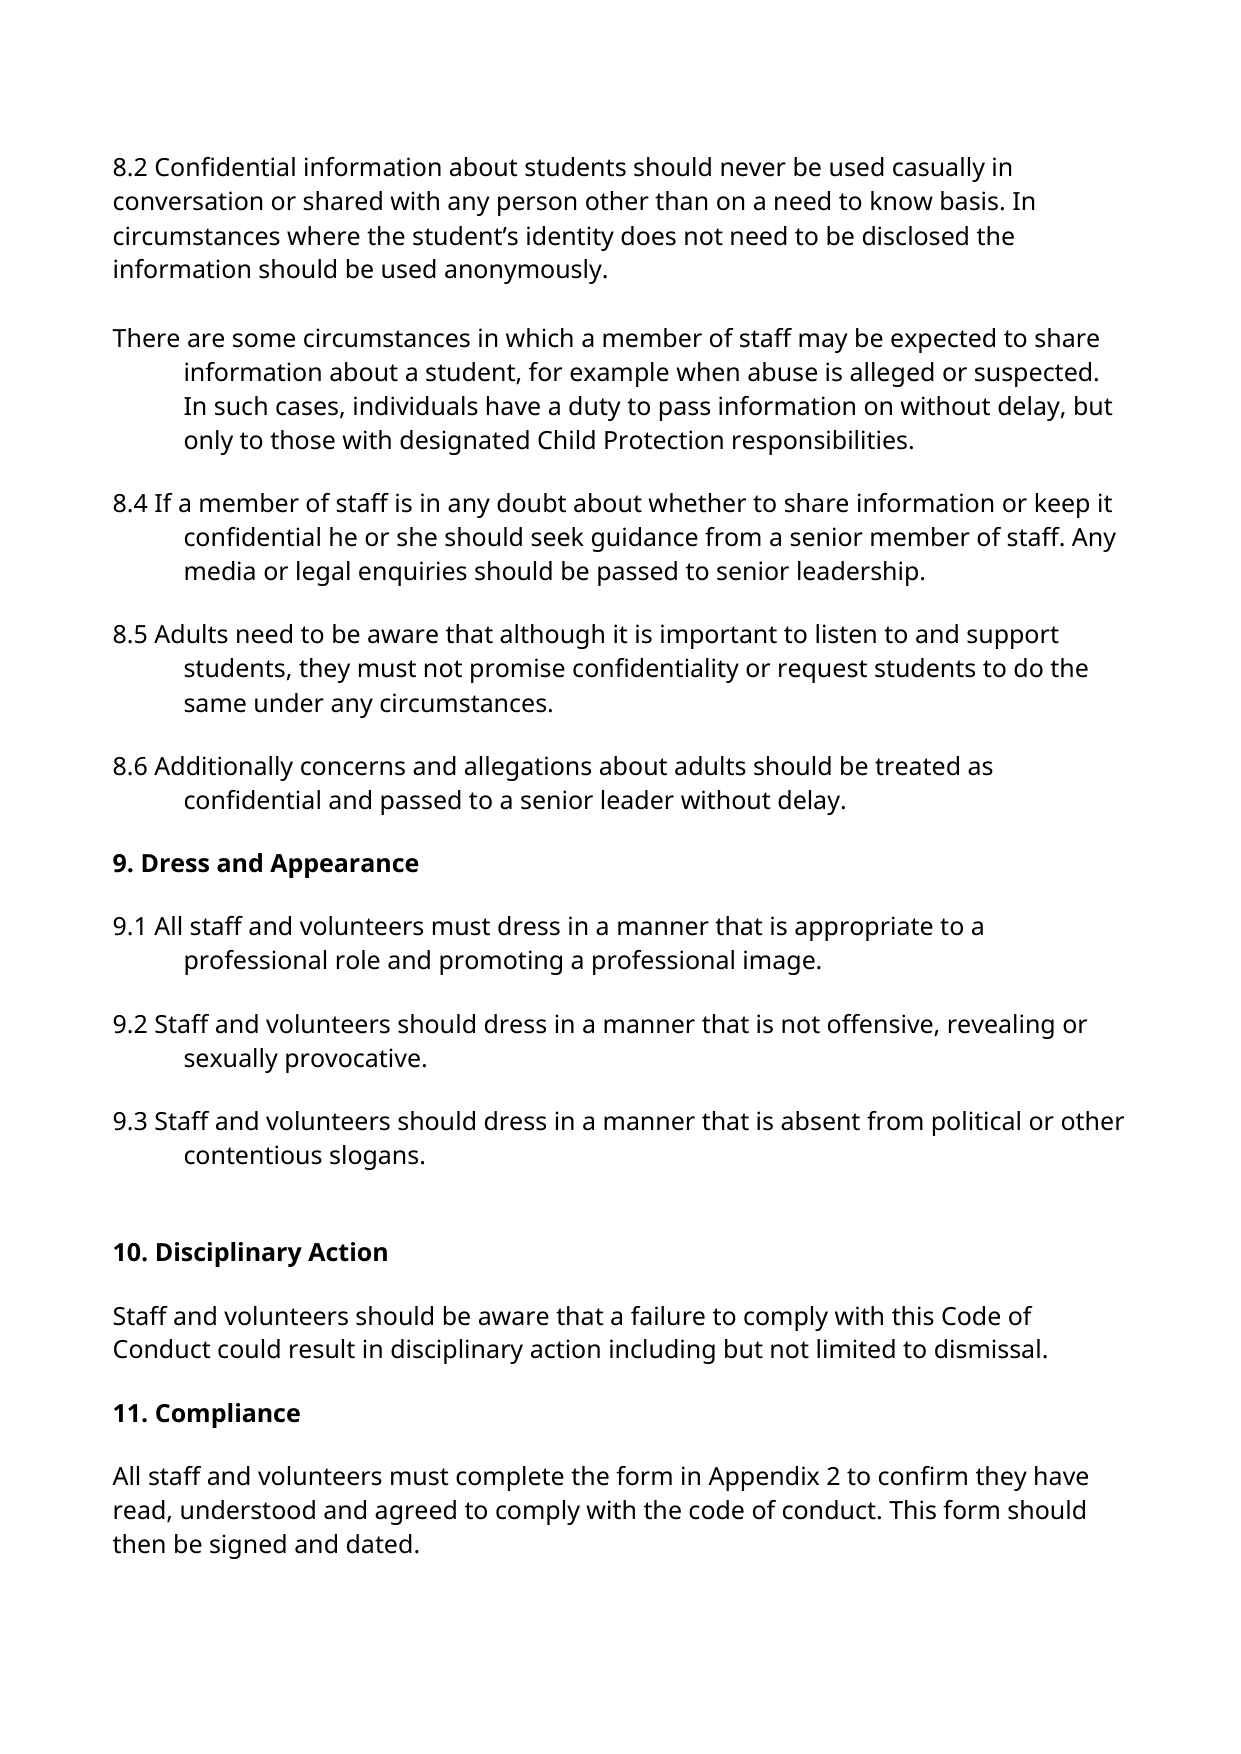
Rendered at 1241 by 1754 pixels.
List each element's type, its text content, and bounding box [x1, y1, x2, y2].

text 9. Dress and Appearance [112, 846, 1128, 880]
text 11. Compliance [112, 1395, 1128, 1429]
text All staff and volunteers must complete the form in Appendix 2 to confirm they have read, understood and agreed to comply with the code of conduct. This form should then be signed and dated. [112, 1459, 1128, 1561]
text Staff and volunteers should be aware that a failure to comply with this Code of Conduct could result in disciplinary action including but not limited to dismissal. [112, 1298, 1128, 1366]
text 8.6 Additionally concerns and allegations about adults should be treated as confidential and passed to a senior leader without delay. [112, 748, 1128, 817]
text 8.2 Confidential information about students should never be used casually in conversation or shared with any person other than on a need to know basis. In circumstances where the student’s identity does not need to be disclosed the information should be used anonymously. [112, 150, 1128, 286]
text 8.4 If a member of staff is in any doubt about whether to share information or keep it confidential he or she should seek guidance from a senior member of staff. Any media or legal enquiries should be passed to senior leadership. [112, 486, 1128, 588]
text 10. Disciplinary Action [112, 1235, 1128, 1269]
text 8.5 Adults need to be aware that although it is important to listen to and support students, they must not promise confidentiality or request students to do the same under any circumstances. [112, 617, 1128, 719]
text 9.2 Staff and volunteers should dress in a manner that is not offensive, revealing or sexually provocative. [112, 1006, 1128, 1074]
text 9.1 All staff and volunteers must dress in a manner that is appropriate to a professional role and promoting a professional image. [112, 909, 1128, 977]
text There are some circumstances in which a member of staff may be expected to share information about a student, for example when abuse is alleged or suspected. In such cases, individuals have a duty to pass information on without delay, but only to those with designated Child Protection responsibilities. [112, 320, 1128, 457]
text 9.3 Staff and volunteers should dress in a manner that is absent from political or other contentious slogans. [112, 1103, 1128, 1172]
